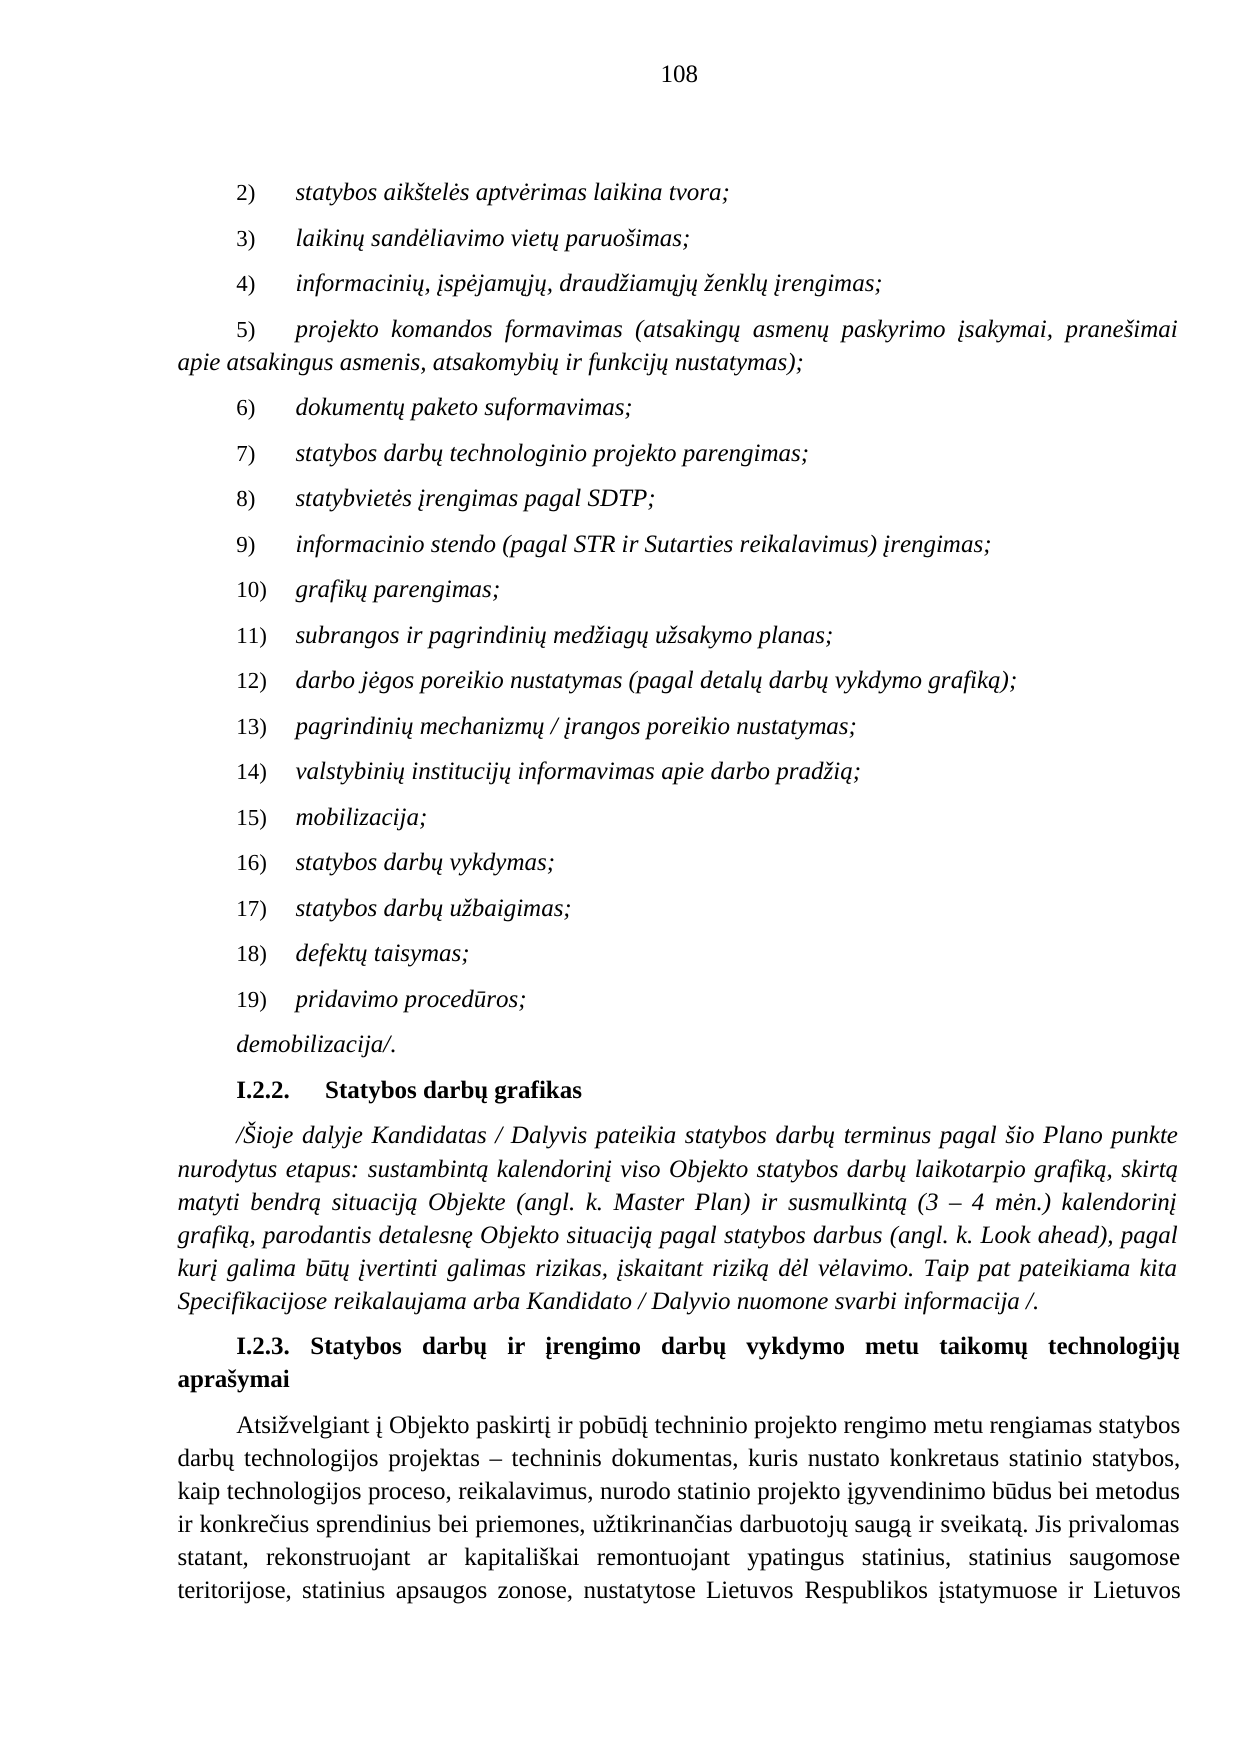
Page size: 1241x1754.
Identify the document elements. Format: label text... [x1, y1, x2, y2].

list grafikų parengimas; [177, 574, 1181, 603]
text /Šioje dalyje Kandidatas / Dalyvis pateikia statybos darbų terminus pagal šio Plano punkte nurodytus etapus: sustambintą kalendorinį viso Objekto statybos darbų laikotarpio grafiką, skirtą matyti bendrą situaciją Objekte (angl. k. Master Plan) ir susmulkintą (3 – 4 mėn.) kalendorinį grafiką, parodantis detalesnę Objekto situaciją pagal statybos darbus (angl. k. Look ahead), pagal kurį galima būtų įvertinti galimas rizikas, įskaitant riziką dėl vėlavimo. Taip pat pateikiama kita Specifikacijose reikalaujama arba Kandidato / Dalyvio nuomone svarbi informacija /. [177, 1121, 1181, 1314]
list laikinų sandėliavimo vietų paruošimas; [177, 223, 1181, 251]
list dokumentų paketo suformavimas; [177, 392, 1181, 421]
list statybos darbų vykdymas; [177, 847, 1181, 876]
list pridavimo procedūros; [177, 984, 1181, 1013]
list statybvietės įrengimas pagal SDTP; [177, 483, 1181, 512]
list Statybos darbų grafikas [177, 1075, 1181, 1104]
list darbo jėgos poreikio nustatymas (pagal detalų darbų vykdymo grafiką); [177, 665, 1181, 694]
list valstybinių institucijų informavimas apie darbo pradžią; [177, 756, 1181, 785]
list statybos darbų technologinio projekto parengimas; [177, 438, 1181, 467]
list projekto komandos formavimas (atsakingų asmenų paskyrimo įsakymai, pranešimai apie atsakingus asmenis, atsakomybių ir funkcijų nustatymas); [177, 314, 1181, 376]
list statybos aikštelės aptvėrimas laikina tvora; [177, 177, 1181, 206]
list informacinių, įspėjamųjų, draudžiamųjų ženklų įrengimas; [177, 268, 1181, 297]
list mobilizacija; [177, 802, 1181, 831]
list informacinio stendo (pagal STR ir Sutarties reikalavimus) įrengimas; [177, 529, 1181, 558]
list statybos darbų užbaigimas; [177, 893, 1181, 922]
list defektų taisymas; [177, 938, 1181, 967]
text demobilizacija/. [177, 1029, 1181, 1058]
list pagrindinių mechanizmų / įrangos poreikio nustatymas; [177, 711, 1181, 740]
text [177, 1410, 1181, 1604]
list Statybos darbų ir įrengimo darbų vykdymo metu taikomų technologijų aprašymai [177, 1331, 1181, 1393]
list subrangos ir pagrindinių medžiagų užsakymo planas; [177, 620, 1181, 649]
